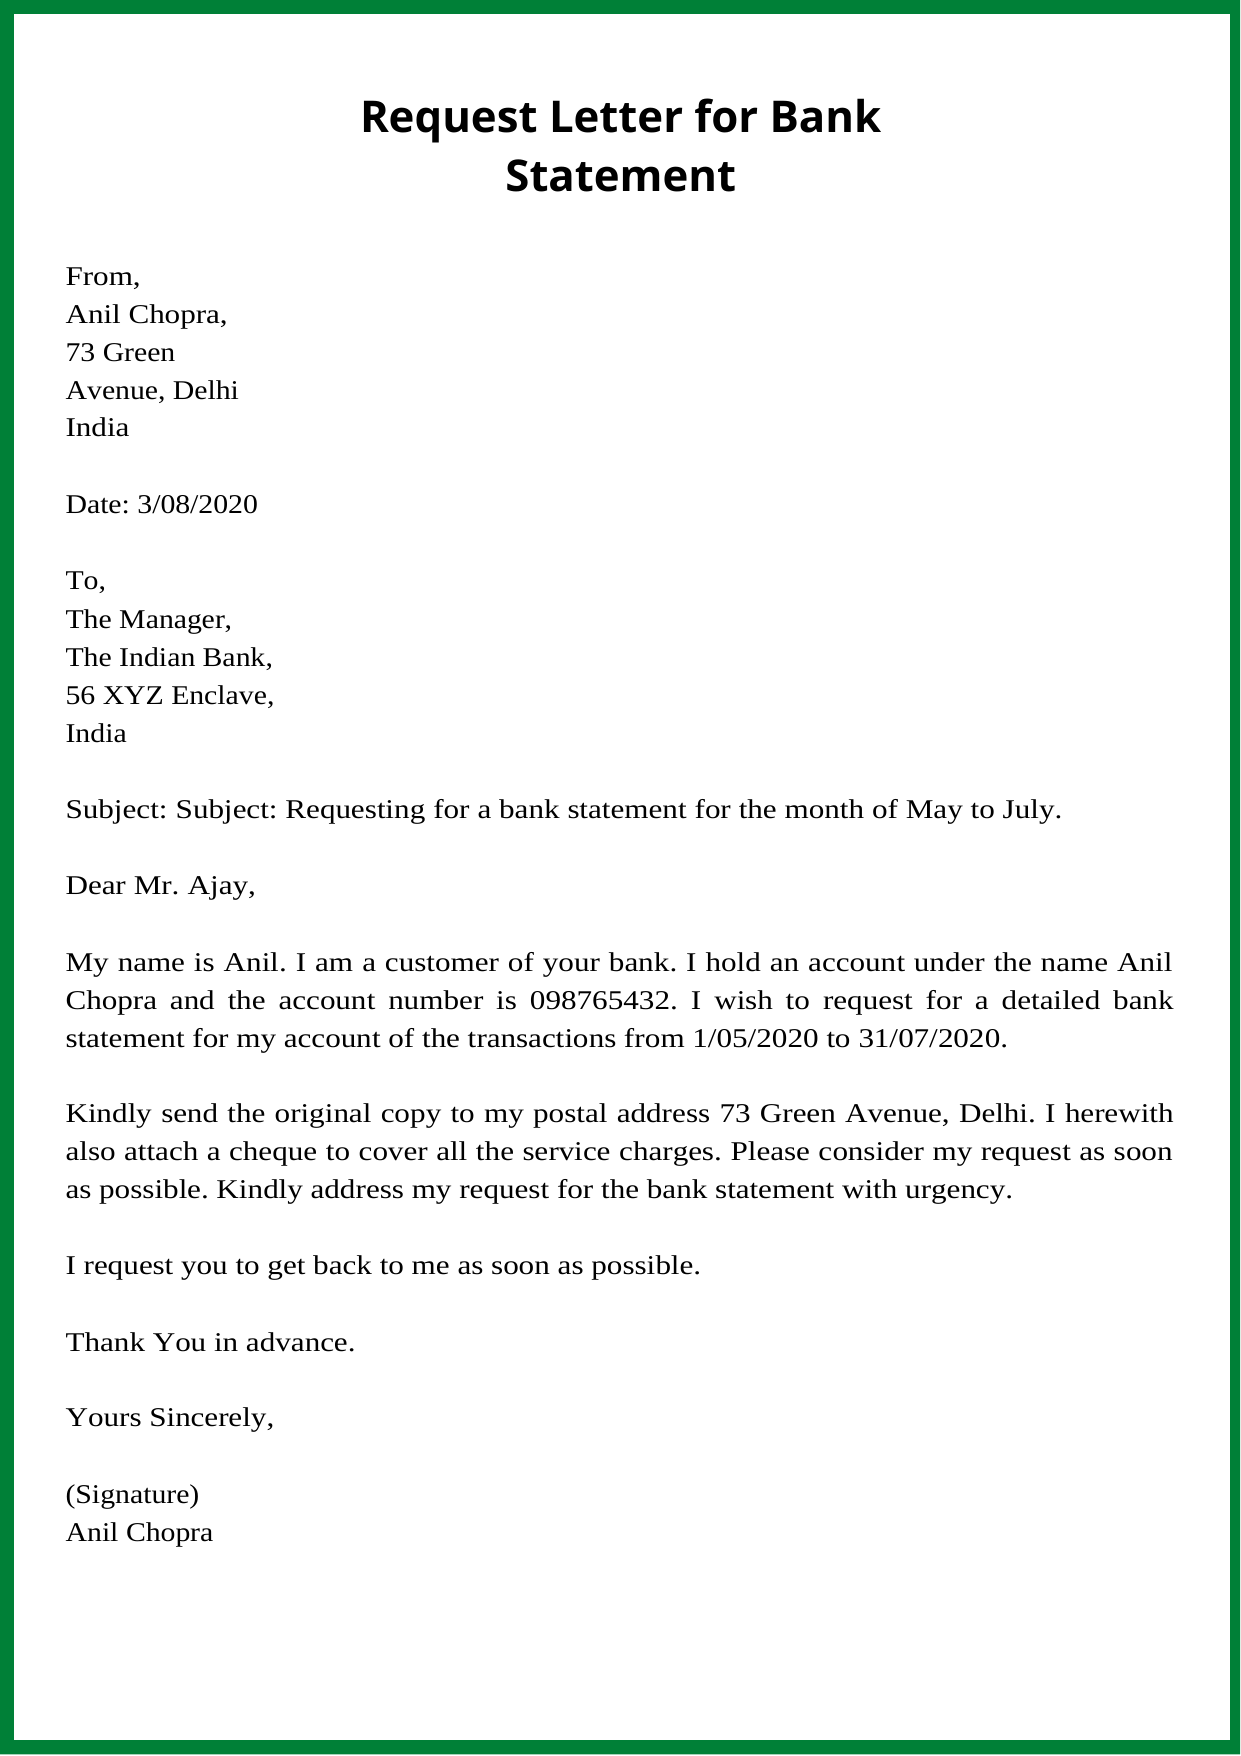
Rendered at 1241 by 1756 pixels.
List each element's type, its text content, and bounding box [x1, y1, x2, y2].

text 73 Green Avenue, Delhi [65, 336, 279, 405]
text Anil Chopra, [65, 298, 1223, 329]
text I request you to get back to me as soon as possible. Thank You in advance. [65, 1249, 704, 1357]
text Subject: Subject: Requesting for a bank statement for the month of May to July. Dear Mr. Ajay, [65, 793, 1095, 900]
text Kindly send the original copy to my postal address 73 Green Avenue, Delhi. I herewith also attach a cheque to cover all the service charges. Please consider my request as soon as possible. Kindly address my request for the bank statement with urgency. [65, 1097, 1175, 1204]
text Date: 3/08/2020 To, [65, 443, 279, 596]
text The Manager, The Indian Bank, 56 XYZ Enclave, India [65, 603, 277, 748]
text My name is Anil. I am a customer of your bank. I hold an account under the name Anil Chopra and the account number is 098765432. I wish to request for a detailed bank statement for my account of the transactions from 1/05/2020 to 31/07/2020. [65, 946, 1175, 1053]
text India [65, 412, 1223, 443]
text Yours Sincerely, [65, 1402, 1223, 1433]
text Request Letter for Bank Statement [256, 85, 985, 204]
text (Signature) Anil Chopra [65, 1478, 215, 1547]
text From, [65, 260, 1223, 291]
